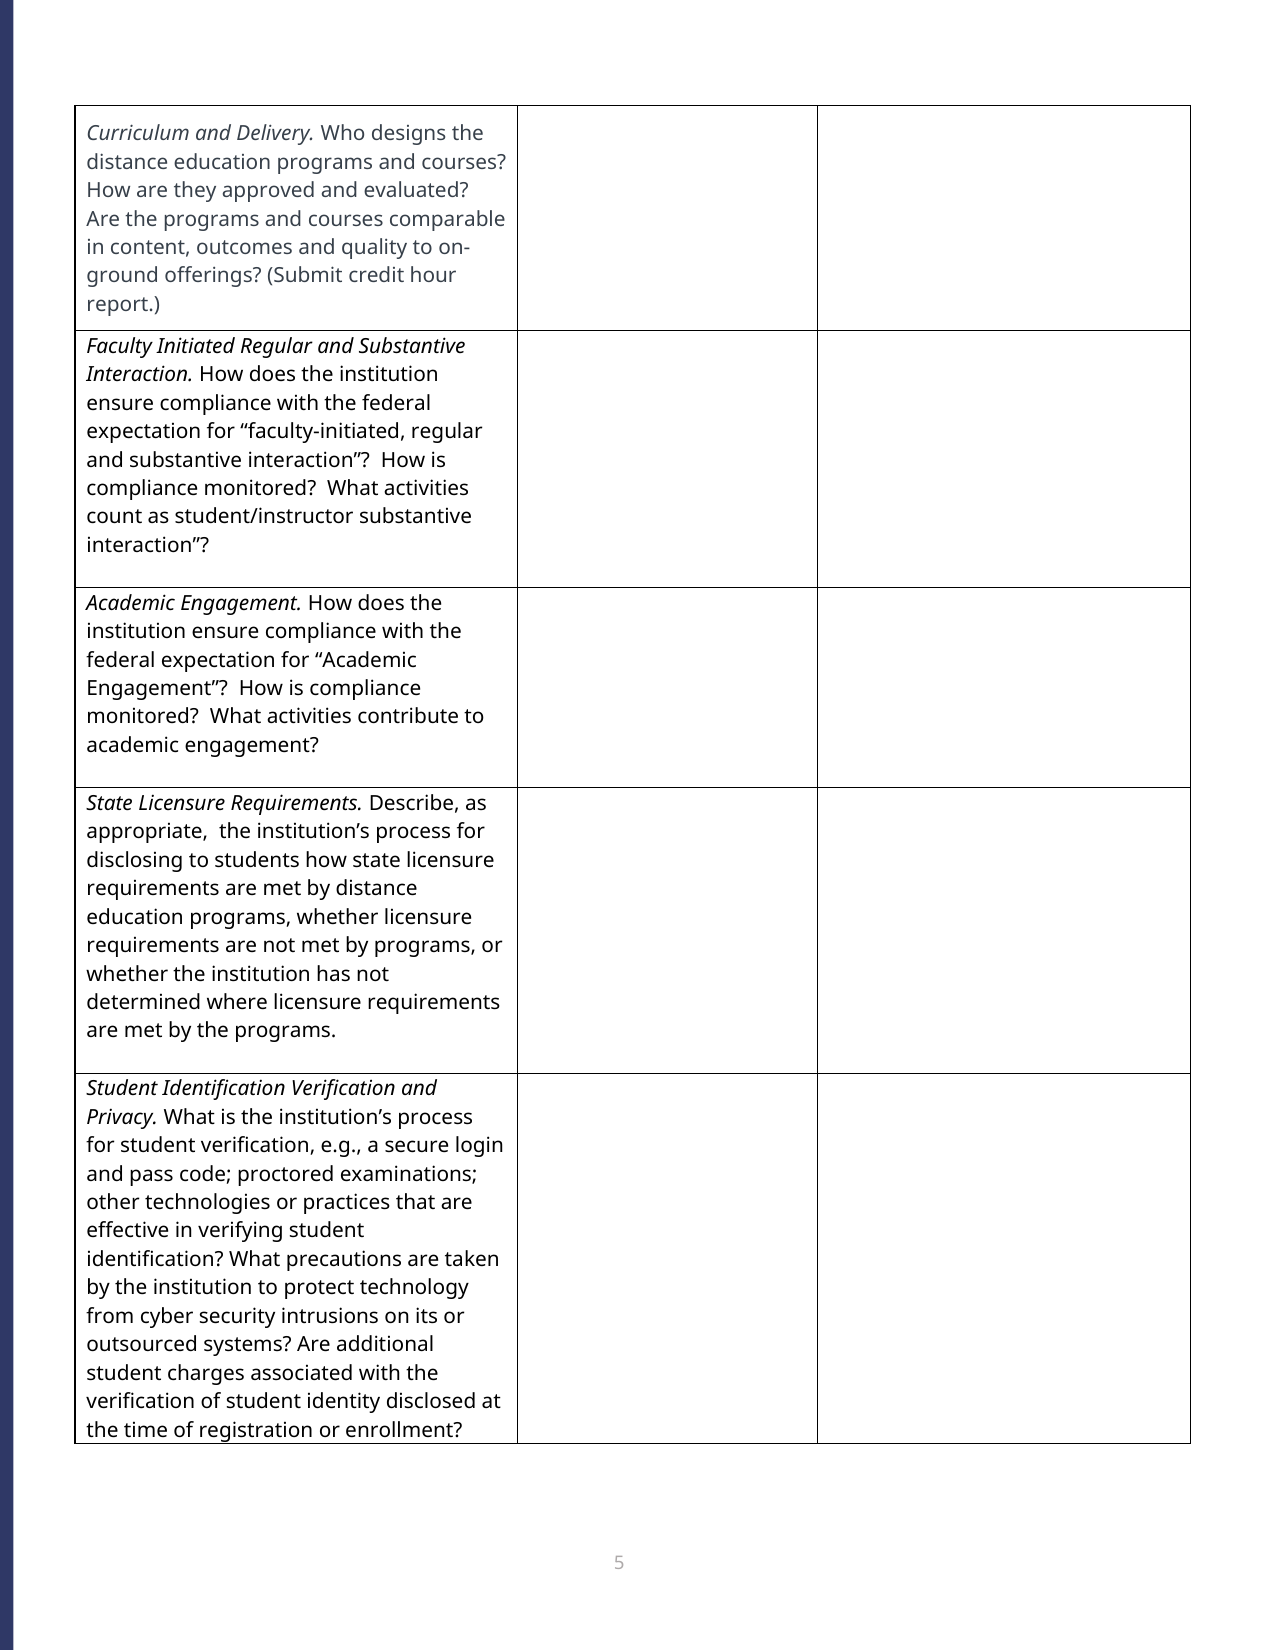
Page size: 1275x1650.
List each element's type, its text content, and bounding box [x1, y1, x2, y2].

table_cell State Licensure Requirements. Describe, as appropriate, the institution’s process for disclosing to students how state licensure requirements are met by distance education programs, whether licensure requirements are not met by programs, or whether the institution has not determined where licensure requirements are met by the programs. [76, 788, 517, 1072]
table_cell [518, 788, 817, 1072]
table_cell Student Identification Verification and Privacy. What is the institution’s process for student verification, e.g., a secure login and pass code; proctored examinations; other technologies or practices that are effective in verifying student identification? What precautions are taken by the institution to protect technology from cyber security intrusions on its or outsourced systems? Are additional student charges associated with the verification of student identity disclosed at the time of registration or enrollment? [76, 1074, 517, 1443]
table_cell [518, 106, 817, 330]
table_cell [818, 588, 1190, 787]
table_cell [518, 588, 817, 787]
table_cell [818, 106, 1190, 330]
table_cell Faculty Initiated Regular and Substantive Interaction. How does the institution ensure compliance with the federal expectation for “faculty-initiated, regular and substantive interaction”? How is compliance monitored? What activities count as student/instructor substantive interaction”? [76, 331, 517, 587]
table_cell Curriculum and Delivery. Who designs the distance education programs and courses? How are they approved and evaluated? Are the programs and courses comparable in content, outcomes and quality to on-ground offerings? (Submit credit hour report.) [76, 106, 517, 330]
table_cell [818, 331, 1190, 587]
table_cell [518, 1074, 817, 1443]
table_cell [818, 788, 1190, 1072]
table_cell [818, 1074, 1190, 1443]
table_cell Academic Engagement. How does the institution ensure compliance with the federal expectation for “Academic Engagement”? How is compliance monitored? What activities contribute to academic engagement? [76, 588, 517, 787]
table_cell [518, 331, 817, 587]
